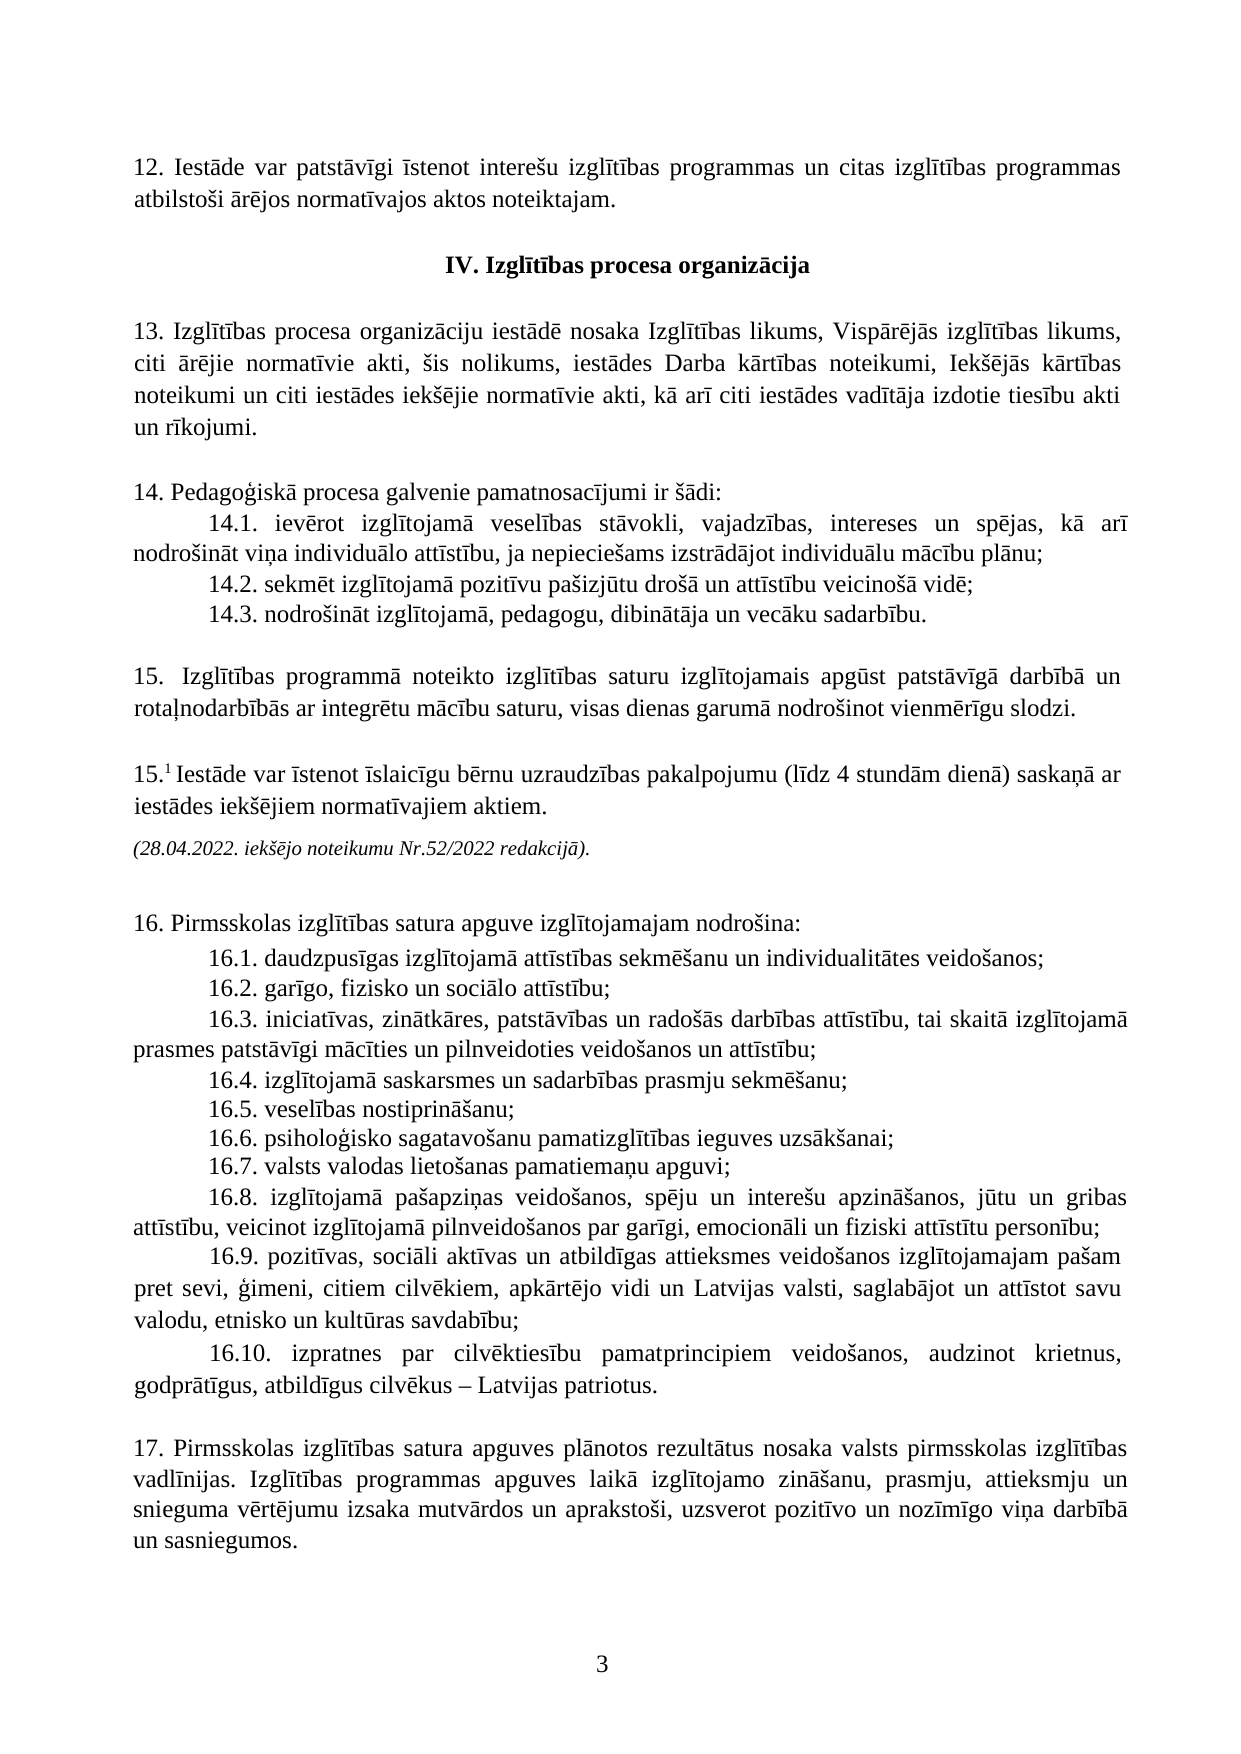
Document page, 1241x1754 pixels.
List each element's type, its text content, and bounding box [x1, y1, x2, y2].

text 16.7. valsts valodas lietošanas pamatiemaņu apguvi; [133, 1151, 1129, 1180]
text 16.9. pozitīvas, sociāli aktīvas un atbildīgas attieksmes veidošanos izglītojamajam pašam pret sevi, ģimeni, citiem cilvēkiem, apkārtējo vidi un Latvijas valsti, saglabājot un attīstot savu valodu, etnisko un kultūras savdabību; [134, 1241, 1122, 1334]
text 16.1. daudzpusīgas izglītojamā attīstības sekmēšanu un individualitātes veidošanos; [133, 941, 1129, 972]
text 16.3. iniciatīvas, zinātkāres, patstāvības un radošās darbības attīstību, tai skaitā izglītojamā prasmes patstāvīgi mācīties un pilnveidoties veidošanos un attīstību; [133, 1002, 1129, 1063]
text 14.2. sekmēt izglītojamā pozitīvu pašizjūtu drošā un attīstību veicinošā vidē; [133, 567, 1129, 598]
text 16.6. psiholoģisko sagatavošanu pamatizglītības ieguves uzsākšanai; [133, 1123, 1129, 1151]
text 12. Iestāde var patstāvīgi īstenot interešu izglītības programmas un citas izglītības programmas atbilstoši ārējos normatīvajos aktos noteiktajam. [133, 152, 1122, 213]
text 16.8. izglītojamā pašapziņas veidošanos, spēju un interešu apzināšanos, jūtu un gribas attīstību, veicinot izglītojamā pilnveidošanos par garīgi, emocionāli un fiziski attīstītu personību; [133, 1180, 1129, 1241]
text 14. Pedagoģiskā procesa galvenie pamatnosacījumi ir šādi: [133, 476, 1129, 506]
text 17. Pirmsskolas izglītības satura apguves plānotos rezultātus nosaka valsts pirmsskolas izglītības vadlīnijas. Izglītības programmas apguves laikā izglītojamo zināšanu, prasmju, attieksmju un snieguma vērtējumu izsaka mutvārdos un aprakstoši, uzsverot pozitīvo un nozīmīgo viņa darbībā un sasniegumos. [133, 1432, 1129, 1554]
text 14.1. ievērot izglītojamā veselības stāvokli, vajadzības, intereses un spējas, kā arī nodrošināt viņa individuālo attīstību, ja nepieciešams izstrādājot individuālu mācību plānu; [133, 506, 1129, 567]
text IV. Izglītības procesa organizācija [133, 250, 1122, 279]
text (28.04.2022. iekšējo noteikumu Nr.52/2022 redakcijā). [133, 836, 1122, 860]
text 16.10. izpratnes par cilvēktiesību pamatprincipiem veidošanos, audzinot krietnus, godprātīgus, atbildīgus cilvēkus – Latvijas patriotus. [134, 1338, 1122, 1399]
text 16.4. izglītojamā saskarsmes un sadarbības prasmju sekmēšanu; [133, 1063, 1129, 1094]
text 15. Izglītības programmā noteikto izglītības saturu izglītojamais apgūst patstāvīgā darbībā un rotaļnodarbībās ar integrētu mācību saturu, visas dienas garumā nodrošinot vienmērīgu slodzi. [133, 661, 1122, 722]
text 16.5. veselības nostiprināšanu; [133, 1094, 1129, 1123]
text 13. Izglītības procesa organizāciju iestādē nosaka Izglītības likums, Vispārējās izglītības likums, citi ārējie normatīvie akti, šis nolikums, iestādes Darba kārtības noteikumi, Iekšējās kārtības noteikumi un citi iestādes iekšējie normatīvie akti, kā arī citi iestādes vadītāja izdotie tiesību akti un rīkojumi. [133, 316, 1122, 441]
text 15.1 Iestāde var īstenot īslaicīgu bērnu uzraudzības pakalpojumu (līdz 4 stundām dienā) saskaņā ar iestādes iekšējiem normatīvajiem aktiem. [133, 759, 1122, 820]
text 16. Pirmsskolas izglītības satura apguve izglītojamajam nodrošina: [133, 908, 1122, 937]
text 16.2. garīgo, fizisko un sociālo attīstību; [133, 972, 1129, 1002]
text 14.3. nodrošināt izglītojamā, pedagogu, dibinātāja un vecāku sadarbību. [133, 598, 1129, 628]
